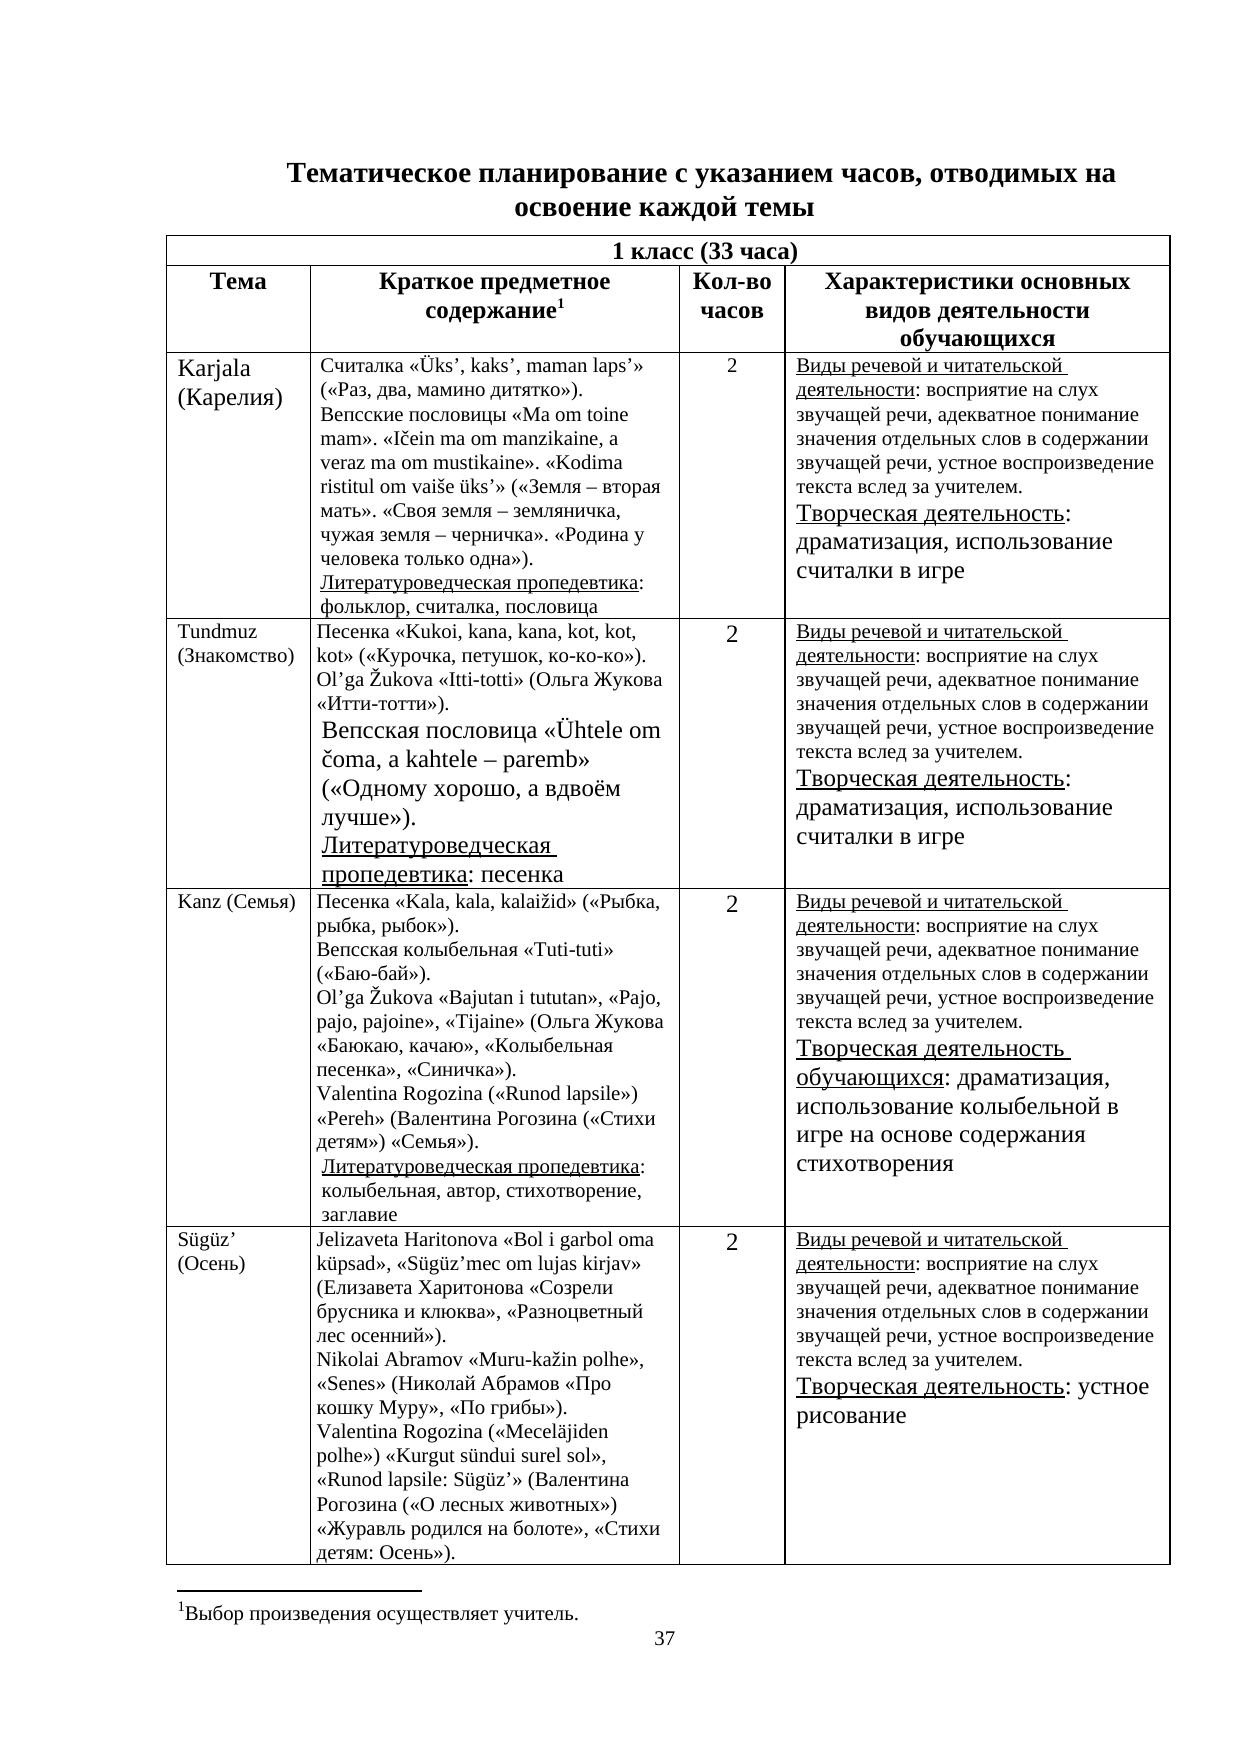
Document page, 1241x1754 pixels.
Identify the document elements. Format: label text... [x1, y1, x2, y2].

table_cell 2 [680, 1227, 784, 1564]
table_cell 2 [680, 353, 784, 618]
table_cell Краткое предметное содержание [311, 266, 679, 352]
table_cell Виды речевой и читательской деятельности: восприятие на слух звучащей речи, адекватное понимание значения отдельных слов в содержании звучащей речи, устное воспроизведение текста вслед за учителем. Творческая деятельность: драматизация, использование считалки в игре [786, 619, 1169, 888]
table_cell Виды речевой и читательской деятельности: восприятие на слух звучащей речи, адекватное понимание значения отдельных слов в содержании звучащей речи, устное воспроизведение текста вслед за учителем. Творческая деятельность: драматизация, использование считалки в игре [786, 353, 1169, 618]
table_cell 2 [680, 889, 784, 1226]
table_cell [311, 1227, 679, 1564]
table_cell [786, 1227, 1169, 1564]
table_cell Tundmuz (Знакомство) [167, 619, 310, 888]
table_header 1 класс (33 часа) [167, 236, 1169, 265]
table_cell Тема [167, 266, 310, 352]
table_cell Karjala (Карелия) [167, 353, 310, 618]
table_cell 2 [680, 619, 784, 888]
table_cell Виды речевой и читательской деятельности: восприятие на слух звучащей речи, адекватное понимание значения отдельных слов в содержании звучащей речи, устное воспроизведение текста вслед за учителем. Творческая деятельность обучающихся: драматизация, использование колыбельной в игре на основе содержания стихотворения [786, 889, 1169, 1226]
table_cell Считалка «Üksʼ, kaksʼ, maman lapsʼ» («Раз, два, мамино дитятко»). Вепсские пословицы «Ma om toine mam». «Ičein ma om manzikaine, a veraz ma om mustikaine». «Kodima ristitul om vaiše üksʼ» («Земля – вторая мать». «Своя земля – земляничка, чужая земля – черничка». «Родина у человека только одна»). Литературоведческая пропедевтика: фольклор, считалка, пословица [311, 353, 679, 618]
table_cell Kanz (Семья) [167, 889, 310, 1226]
table_cell Sügüzʼ (Осень) [167, 1227, 310, 1564]
table_cell Характеристики основных видов деятельности обучающихся [786, 266, 1169, 352]
table_cell Песенка «Kukoi, kana, kana, kot, kot, kot» («Курочка, петушок, ко-ко-ко»). Olʼga Žukova «Itti-totti» (Ольга Жукова «Итти-тотти»). Вепсская пословица «Ühtele om čoma, a kahtele – paremb» («Одному хорошо, а вдвоём лучше»). Литературоведческая пропедевтика: песенка [311, 619, 679, 888]
table_cell Песенка «Kala, kala, kalaižid» («Рыбка, рыбка, рыбок»). Вепсская колыбельная «Tuti-tuti» («Баю-бай»). Olʼga Žukova «Bajutan i tututan», «Pajo, pajo, pajoine», «Tijaine» (Ольга Жукова «Баюкаю, качаю», «Колыбельная песенка», «Синичка»). Valentina Rogozina («Runod lapsile») «Pereh» (Валентина Рогозина («Стихи детям») «Семья»). Литературоведческая пропедевтика: колыбельная, автор, стихотворение, заглавие [311, 889, 679, 1226]
text Тематическое планирование с указанием часов, отводимых на освоение каждой темы [177, 156, 1152, 223]
table_cell Кол-во часов [680, 266, 784, 352]
